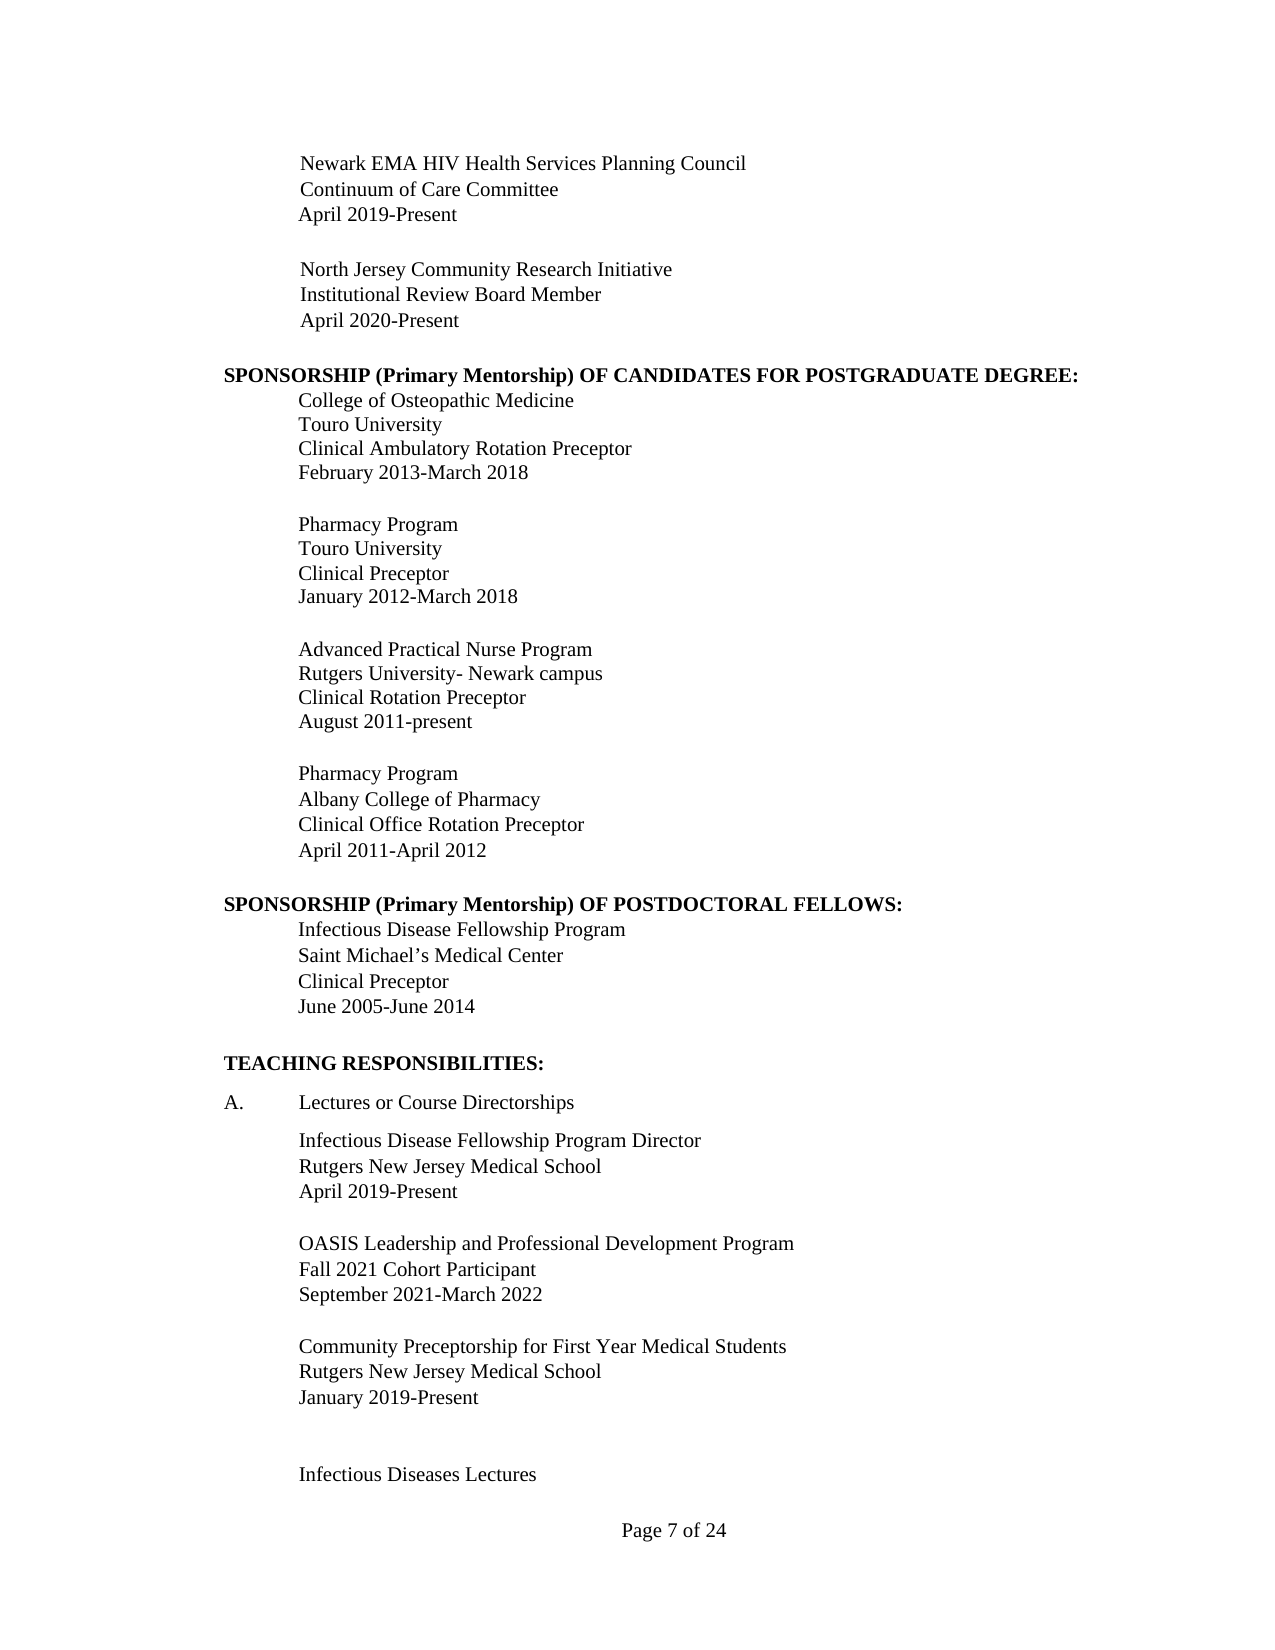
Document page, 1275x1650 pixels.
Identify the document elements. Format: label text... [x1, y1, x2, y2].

text Saint Michael’s Medical Center [225, 943, 1124, 967]
text Albany College of Pharmacy [226, 787, 1124, 811]
text Rutgers New Jersey Medical School [226, 1153, 1124, 1178]
text Fall 2021 Cohort Participant [226, 1256, 1124, 1281]
text April 2011-April 2012 [226, 838, 1124, 862]
text Continuum of Care Committee [223, 177, 1124, 201]
text Clinical Ambulatory Rotation Preceptor [298, 436, 1124, 460]
text Pharmacy Program [226, 761, 1124, 785]
list Lectures or Course Directorships [223, 1090, 1124, 1114]
text June 2005-June 2014 [225, 994, 1124, 1018]
text Rutgers University- Newark campus [298, 661, 1124, 685]
text Clinical Preceptor [298, 560, 1124, 584]
text Infectious Disease Fellowship Program [225, 917, 1124, 941]
text August 2011-present [298, 709, 1124, 733]
text Rutgers New Jersey Medical School [226, 1359, 1124, 1383]
text Advanced Practical Nurse Program [298, 637, 1124, 661]
text Clinical Office Rotation Preceptor [226, 812, 1124, 836]
text September 2021-March 2022 [226, 1282, 1124, 1306]
text April 2020-Present [223, 308, 1124, 332]
text January 2012-March 2018 [298, 584, 1124, 608]
text TEACHING RESPONSIBILITIES: ​ [223, 1050, 1124, 1076]
text Pharmacy Program [298, 512, 1124, 536]
text Clinical Rotation Preceptor [298, 685, 1124, 709]
text North Jersey Community Research Initiative [223, 257, 1124, 281]
text Newark EMA HIV Health Services Planning Council [223, 151, 1124, 175]
text SPONSORSHIP (Primary Mentorship) OF POSTDOCTORAL FELLOWS: [223, 892, 1124, 916]
text Community Preceptorship for First Year Medical Students [226, 1334, 1124, 1358]
text April 2019-Present [226, 1179, 1124, 1203]
text February 2013-March 2018 [298, 460, 1124, 484]
text Touro University [298, 536, 1124, 560]
text April 2019-Present [223, 202, 1124, 226]
text January 2019-Present [226, 1385, 1124, 1409]
text Clinical Preceptor [225, 969, 1124, 993]
text Infectious Diseases Lectures [223, 1462, 1124, 1486]
text College of Osteopathic Medicine [298, 388, 1124, 412]
text Infectious Disease Fellowship Program Director [223, 1128, 1124, 1152]
text Institutional Review Board Member [223, 282, 1124, 306]
text Touro University [298, 412, 1124, 436]
text OASIS Leadership and Professional Development Program [226, 1231, 1124, 1255]
text SPONSORSHIP (Primary Mentorship) OF CANDIDATES FOR POSTGRADUATE DEGREE: [223, 363, 1124, 387]
